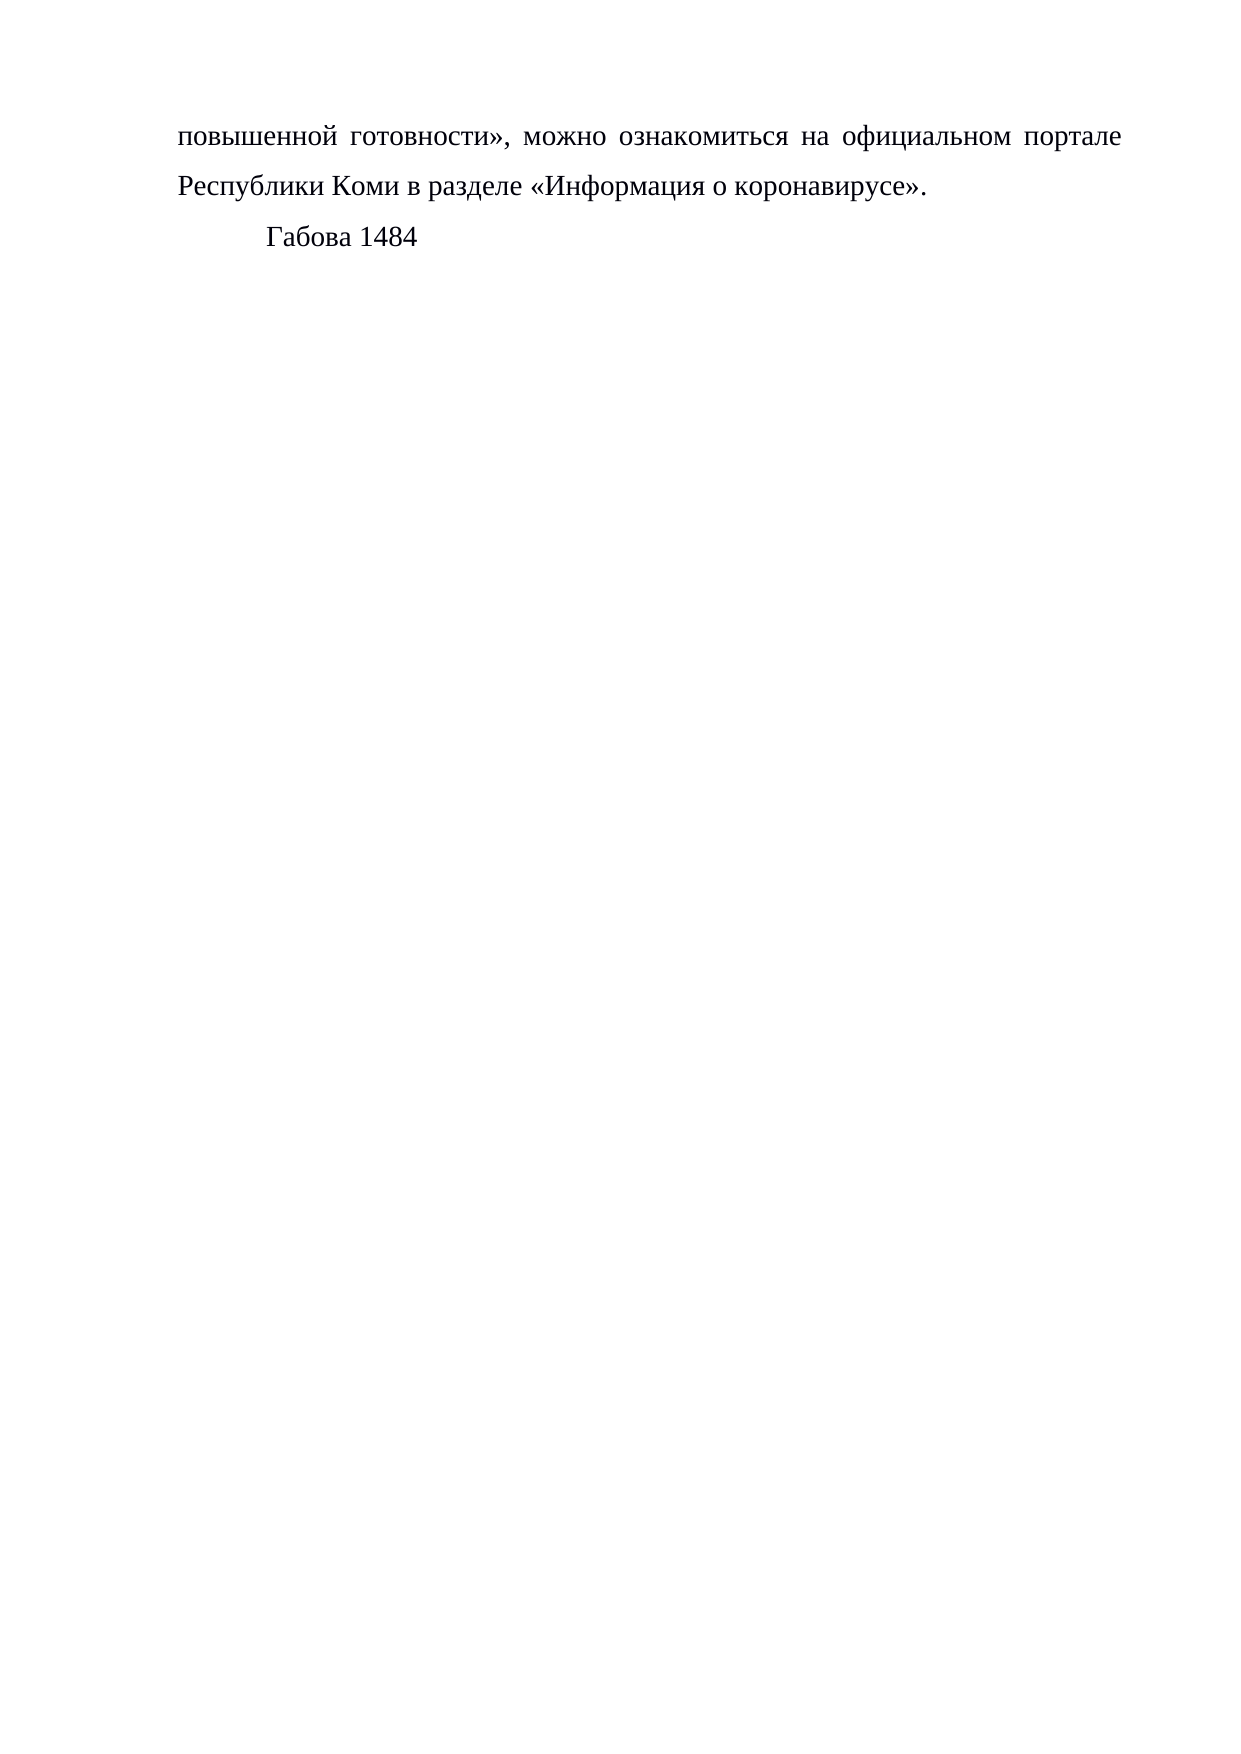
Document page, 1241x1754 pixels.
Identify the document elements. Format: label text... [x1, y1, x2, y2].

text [177, 118, 1122, 202]
text Габова 1484 [177, 219, 1122, 252]
